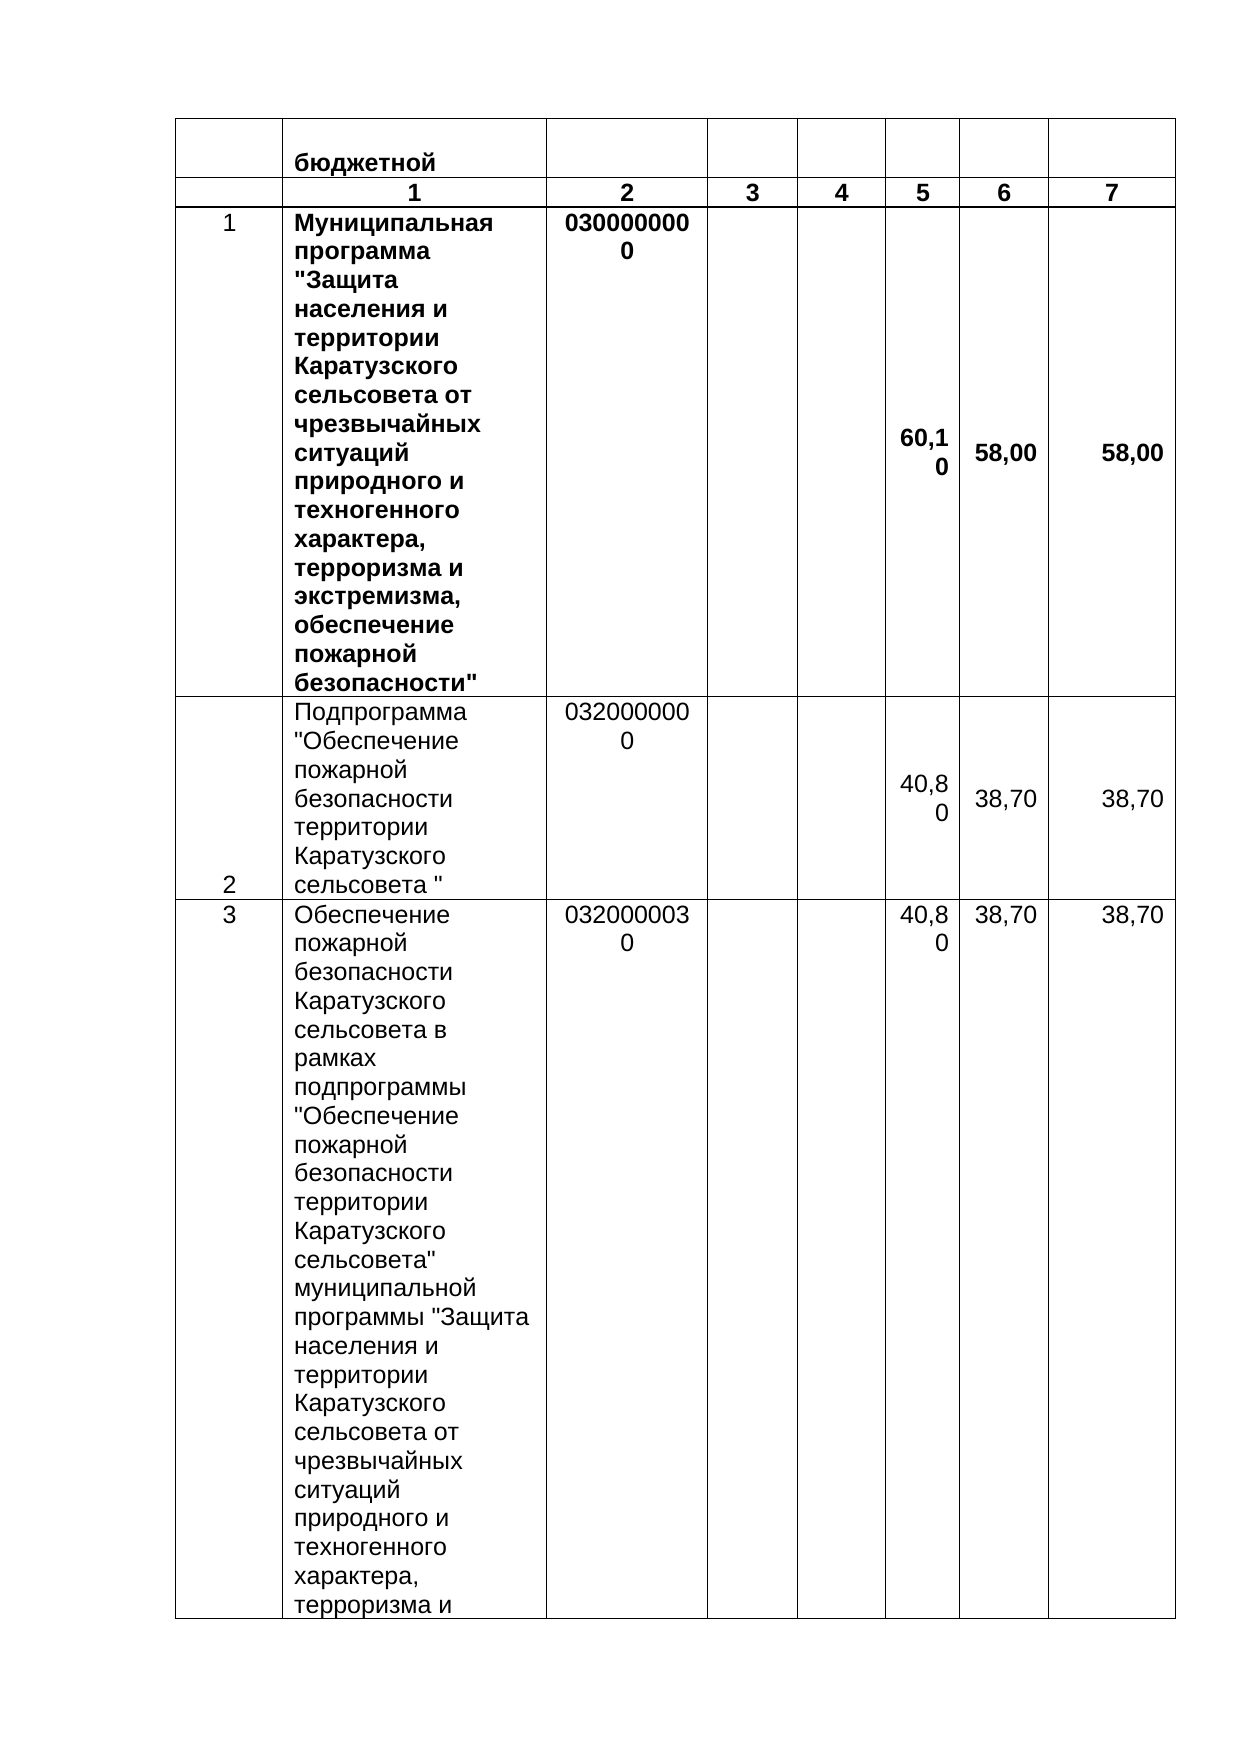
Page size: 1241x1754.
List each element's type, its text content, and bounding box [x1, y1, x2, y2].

table_cell 1 [283, 178, 546, 206]
table_cell 2 [547, 178, 707, 206]
table_cell 40,80 [886, 900, 959, 1618]
table_cell 2 [176, 697, 282, 898]
table_cell 38,70 [1049, 697, 1175, 898]
table_cell 4 [798, 178, 885, 206]
table_cell [708, 208, 797, 696]
table_cell 3 [176, 900, 282, 1618]
table_cell 58,00 [960, 208, 1048, 696]
table_cell 0320000000 [547, 697, 707, 898]
table_cell Муниципальная программа "Защита населения и территории Каратузского сельсовета от чрезвычайных ситуаций природного и техногенного характера, терроризма и экстремизма, обеспечение пожарной безопасности" [283, 208, 546, 696]
table_cell 7 [1049, 178, 1175, 206]
table_cell [798, 208, 885, 696]
table_cell 5 [886, 178, 959, 206]
table_cell [798, 900, 885, 1618]
table_cell 3 [708, 178, 797, 206]
table_cell 38,70 [960, 697, 1048, 898]
table_cell 38,70 [960, 900, 1048, 1618]
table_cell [283, 900, 546, 1618]
table_cell 40,80 [886, 697, 959, 898]
table_cell 0300000000 [547, 208, 707, 696]
table_cell [708, 900, 797, 1618]
table_cell 60,10 [886, 208, 959, 696]
table_cell 38,70 [1049, 900, 1175, 1618]
table_cell [708, 697, 797, 898]
table_cell 6 [960, 178, 1048, 206]
table_cell [798, 697, 885, 898]
table_cell 0320000030 [547, 900, 707, 1618]
table_cell [176, 178, 282, 206]
table_cell Подпрограмма "Обеспечение пожарной безопасности территории Каратузского сельсовета " [283, 697, 546, 898]
table_cell 58,00 [1049, 208, 1175, 696]
table_cell 1 [176, 208, 282, 696]
